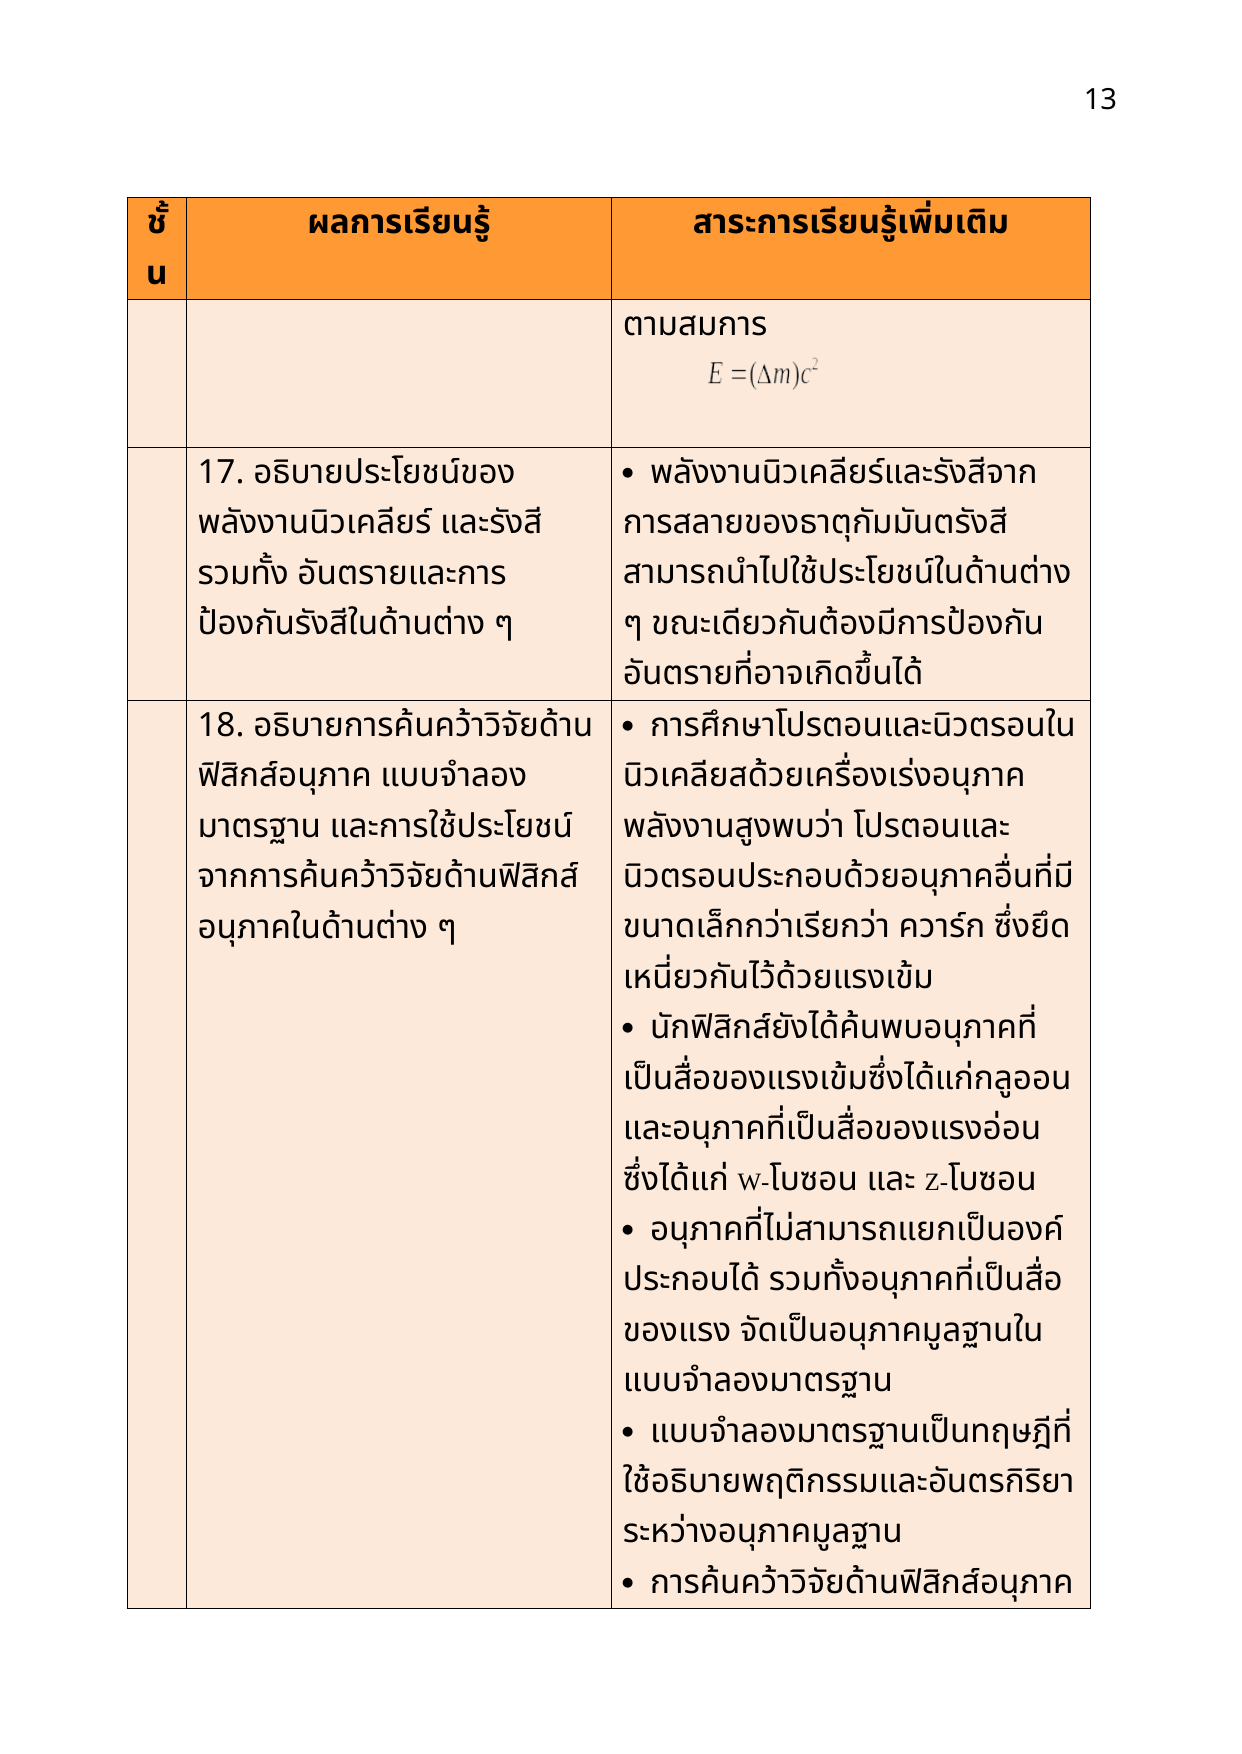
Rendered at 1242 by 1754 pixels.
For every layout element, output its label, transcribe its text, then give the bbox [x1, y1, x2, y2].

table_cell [612, 701, 1090, 1608]
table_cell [187, 701, 611, 1608]
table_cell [612, 300, 1090, 447]
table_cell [187, 300, 611, 447]
table_header สาระการเรียนรู้เพิ่มเติม [612, 198, 1090, 299]
table_cell พลังงานนิวเคลียร์และรังสีจากการสลายของธาตุกัมมันตรังสีสามารถนำไปใช้ประโยชน์ในด้านต่าง ๆ ขณะเดียวกันต้องมีการป้องกันอันตรายที่อาจเกิดขึ้นได้ [612, 448, 1090, 700]
table_cell 17. อธิบายประโยชน์ของพลังงานนิวเคลียร์ และรังสี รวมทั้ง อันตรายและการป้องกันรังสีในด้านต่าง ๆ [187, 448, 611, 700]
table_cell [128, 300, 186, 447]
table_header ชั้น [128, 198, 186, 299]
table_header ผลการเรียนรู้ [187, 198, 611, 299]
table_cell [128, 701, 186, 1608]
table_cell [128, 448, 186, 700]
